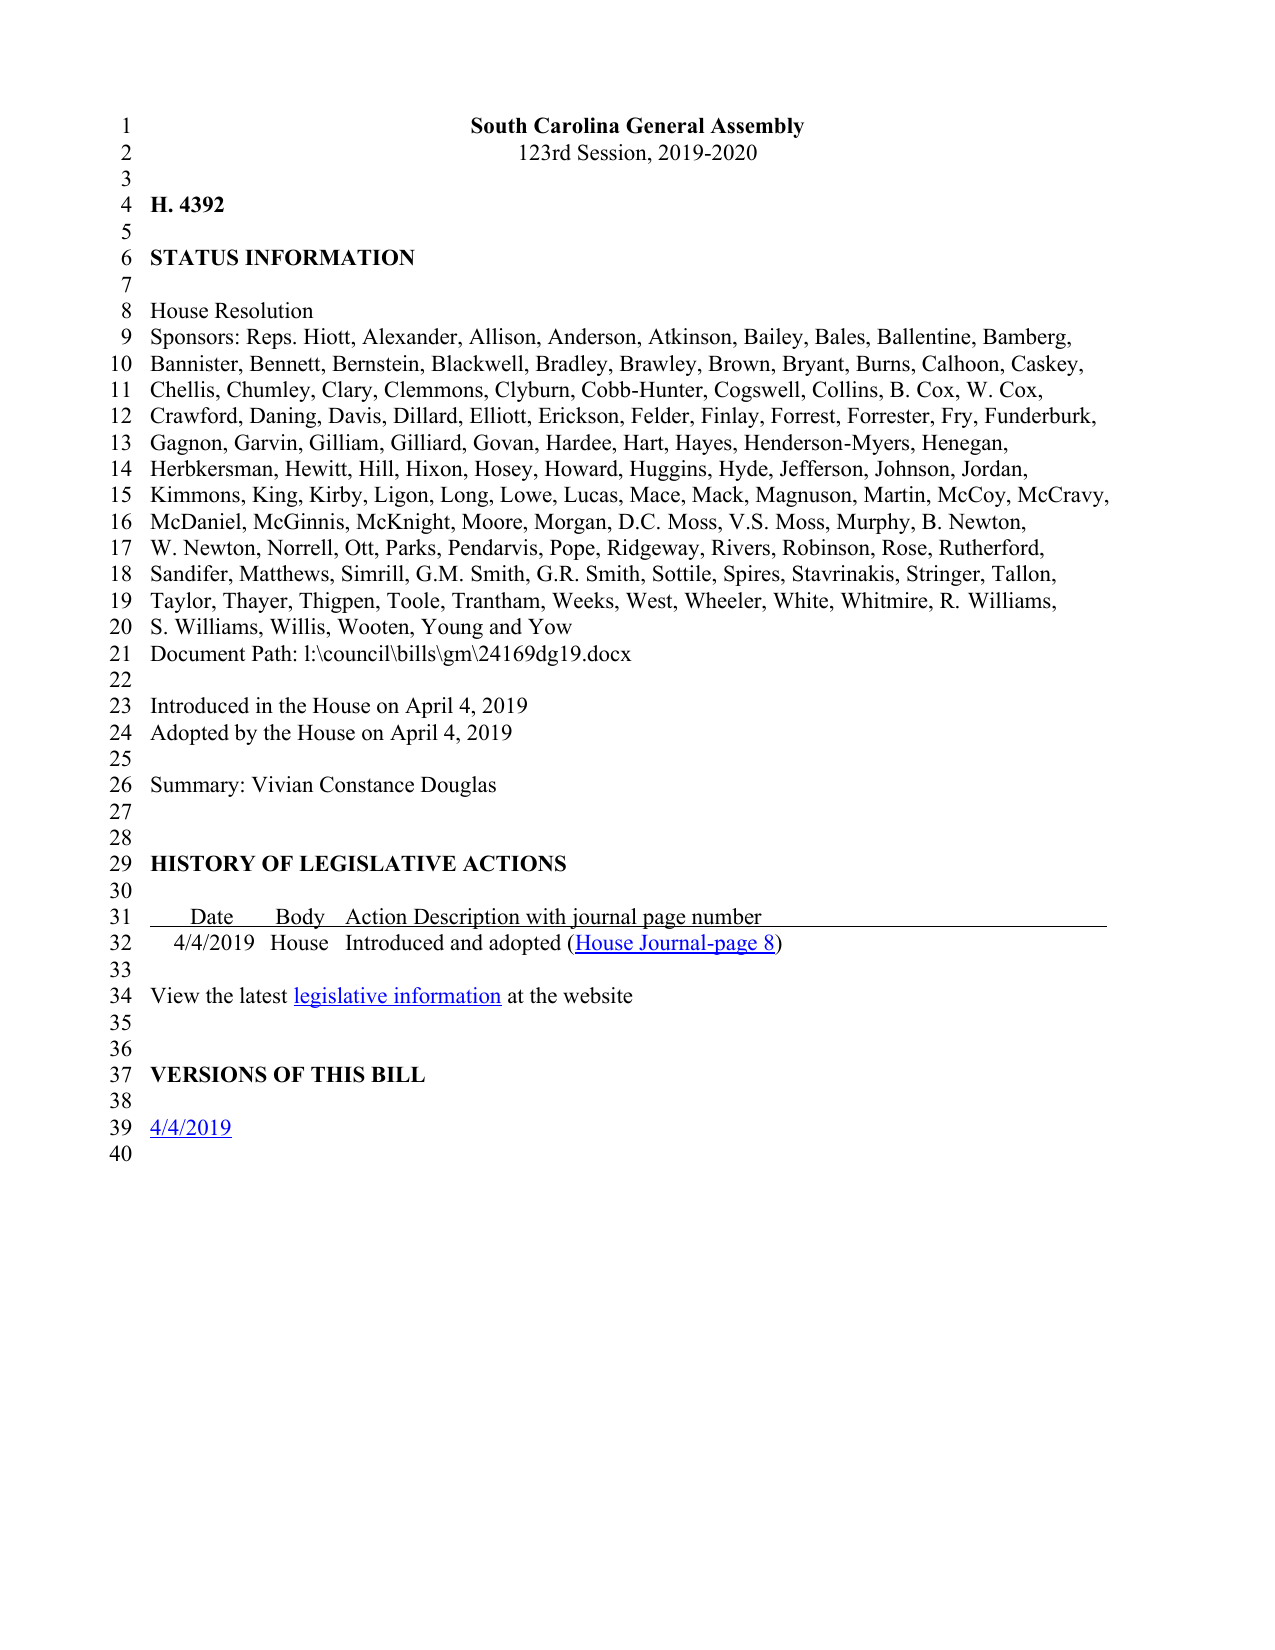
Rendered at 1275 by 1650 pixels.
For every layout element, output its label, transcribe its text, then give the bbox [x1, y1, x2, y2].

text 4/4/2019 [150, 1114, 1125, 1140]
text Introduced in the House on April 4, 2019 [150, 692, 1125, 719]
text Document Path: l:\council\bills\gm\24169dg19.docx [150, 639, 1125, 666]
text Sponsors: Reps. Hiott, Alexander, Allison, Anderson, Atkinson, Bailey, Bales, Ballentine, Bamberg, Bannister, Bennett, Bernstein, Blackwell, Bradley, Brawley, Brown, Bryant, Burns, Calhoon, Caskey, Chellis, Chumley, Clary, Clemmons, Clyburn, Cobb-Hunter, Cogswell, Collins, B. Cox, W. Cox, Crawford, Daning, Davis, Dillard, Elliott, Erickson, Felder, Finlay, Forrest, Forrester, Fry, Funderburk, Gagnon, Garvin, Gilliam, Gilliard, Govan, Hardee, Hart, Hayes, Henderson-Myers, Henegan, Herbkersman, Hewitt, Hill, Hixon, Hosey, Howard, Huggins, Hyde, Jefferson, Johnson, Jordan, Kimmons, King, Kirby, Ligon, Long, Lowe, Lucas, Mace, Mack, Magnuson, Martin, McCoy, McCravy, McDaniel, McGinnis, McKnight, Moore, Morgan, D.C. Moss, V.S. Moss, Murphy, B. Newton, W. Newton, Norrell, Ott, Parks, Pendarvis, Pope, Ridgeway, Rivers, Robinson, Rose, Rutherford, Sandifer, Matthews, Simrill, G.M. Smith, G.R. Smith, Sottile, Spires, Stavrinakis, Stringer, Tallon, Taylor, Thayer, Thigpen, Toole, Trantham, Weeks, West, Wheeler, White, Whitmire, R. Williams, S. Williams, Willis, Wooten, Young and Yow [150, 323, 1125, 639]
text STATUS INFORMATION [150, 244, 1125, 271]
text South Carolina General Assembly [150, 112, 1125, 139]
text Date Body Action Description with journal page number [150, 903, 1125, 929]
text Adopted by the House on April 4, 2019 [150, 719, 1125, 745]
text 123rd Session, 2019-2020 [150, 139, 1125, 165]
text H. 4392 [150, 192, 1125, 218]
text Summary: Vivian Constance Douglas [150, 771, 1125, 798]
text 4/4/2019 House Introduced and adopted (House Journal-page 8) [150, 929, 1125, 956]
text HISTORY OF LEGISLATIVE ACTIONS [150, 850, 1125, 877]
text View the latest legislative information at the website [150, 982, 1125, 1008]
text VERSIONS OF THIS BILL [150, 1061, 1125, 1088]
text House Resolution [150, 297, 1125, 323]
